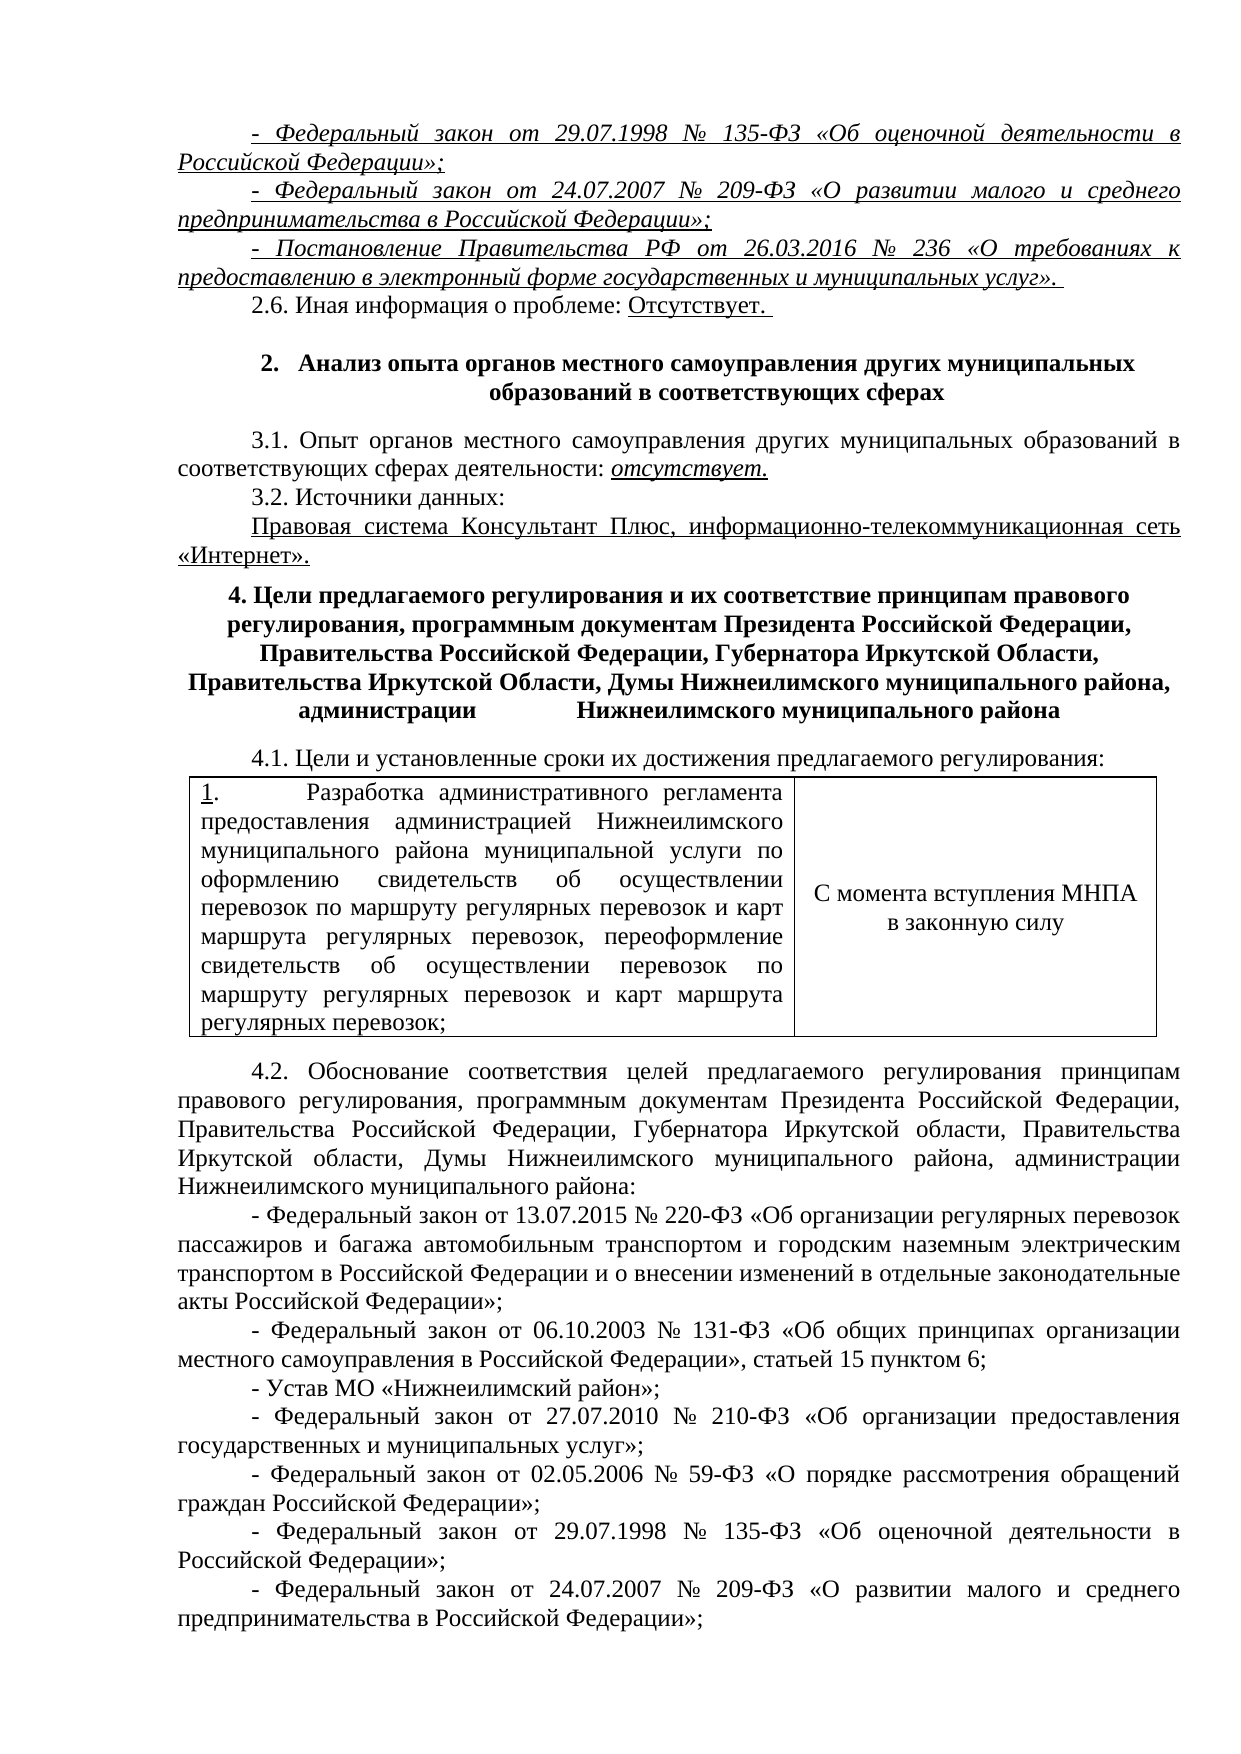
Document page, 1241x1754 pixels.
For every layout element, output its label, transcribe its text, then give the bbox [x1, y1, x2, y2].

list Анализ опыта органов местного самоуправления других муниципальных образований в соответствующих сферах [215, 348, 1181, 406]
text 4.2. Обоснование соответствия целей предлагаемого регулирования принципам правового регулирования, программным документам Президента Российской Федерации, Правительства Российской Федерации, Губернатора Иркутской области, Правительства Иркутской области, Думы Нижнеилимского муниципального района, администрации Нижнеилимского муниципального района: [177, 1056, 1181, 1200]
text - Федеральный закон от 24.07.2007 № 209-ФЗ «О развитии малого и среднего предпринимательства в Российской Федерации»; [177, 1574, 1181, 1631]
table_header С момента вступления МНПА в законную силу [795, 778, 1156, 1036]
text 3.1. Опыт органов местного самоуправления других муниципальных образований в соответствующих сферах деятельности: отсутствует. [177, 425, 1181, 482]
text - Федеральный закон от 29.07.1998 № 135-ФЗ «Об оценочной деятельности в Российской Федерации»; [177, 1516, 1181, 1574]
text Правовая система Консультант Плюс, информационно-телекоммуникационная сеть «Интернет». [177, 511, 1181, 568]
text 3.2. Источники данных: [177, 482, 1181, 511]
text - Федеральный закон от 29.07.1998 № 135-ФЗ «Об оценочной деятельности в Российской Федерации»; [177, 118, 1181, 176]
text - Устав МО «Нижнеилимский район»; [177, 1373, 1181, 1401]
text - Федеральный закон от 02.05.2006 № 59-ФЗ «О порядке рассмотрения обращений граждан Российской Федерации»; [177, 1459, 1181, 1516]
text 2.6. Иная информация о проблеме: Отсутствует. [177, 291, 1181, 319]
text - Федеральный закон от 13.07.2015 № 220-ФЗ «Об организации регулярных перевозок пассажиров и багажа автомобильным транспортом и городским наземным электрическим транспортом в Российской Федерации и о внесении изменений в отдельные законодательные акты Российской Федерации»; [177, 1200, 1181, 1315]
text 4. Цели предлагаемого регулирования и их соответствие принципам правового регулирования, программным документам Президента Российской Федерации, Правительства Российской Федерации, Губернатора Иркутской Области, Правительства Иркутской Области, Думы Нижнеилимского муниципального района, администрации Нижнеилимского муниципального района [177, 581, 1181, 724]
text 4.1. Цели и установленные сроки их достижения предлагаемого регулирования: [177, 743, 1181, 772]
text - Федеральный закон от 27.07.2010 № 210-ФЗ «Об организации предоставления государственных и муниципальных услуг»; [177, 1401, 1181, 1459]
table_header 1. Разработка административного регламента предоставления администрацией Нижнеилимского муниципального района муниципальной услуги по оформлению свидетельств об осуществлении перевозок по маршруту регулярных перевозок и карт маршрута регулярных перевозок, переоформление свидетельств об осуществлении перевозок по маршруту регулярных перевозок и карт маршрута регулярных перевозок; [190, 778, 794, 1036]
text - Постановление Правительства РФ от 26.03.2016 № 236 «О требованиях к предоставлению в электронный форме государственных и муниципальных услуг». [177, 233, 1181, 291]
text - Федеральный закон от 06.10.2003 № 131-ФЗ «Об общих принципах организации местного самоуправления в Российской Федерации», статьей 15 пунктом 6; [177, 1315, 1181, 1373]
text - Федеральный закон от 24.07.2007 № 209-ФЗ «О развитии малого и среднего предпринимательства в Российской Федерации»; [177, 176, 1181, 233]
